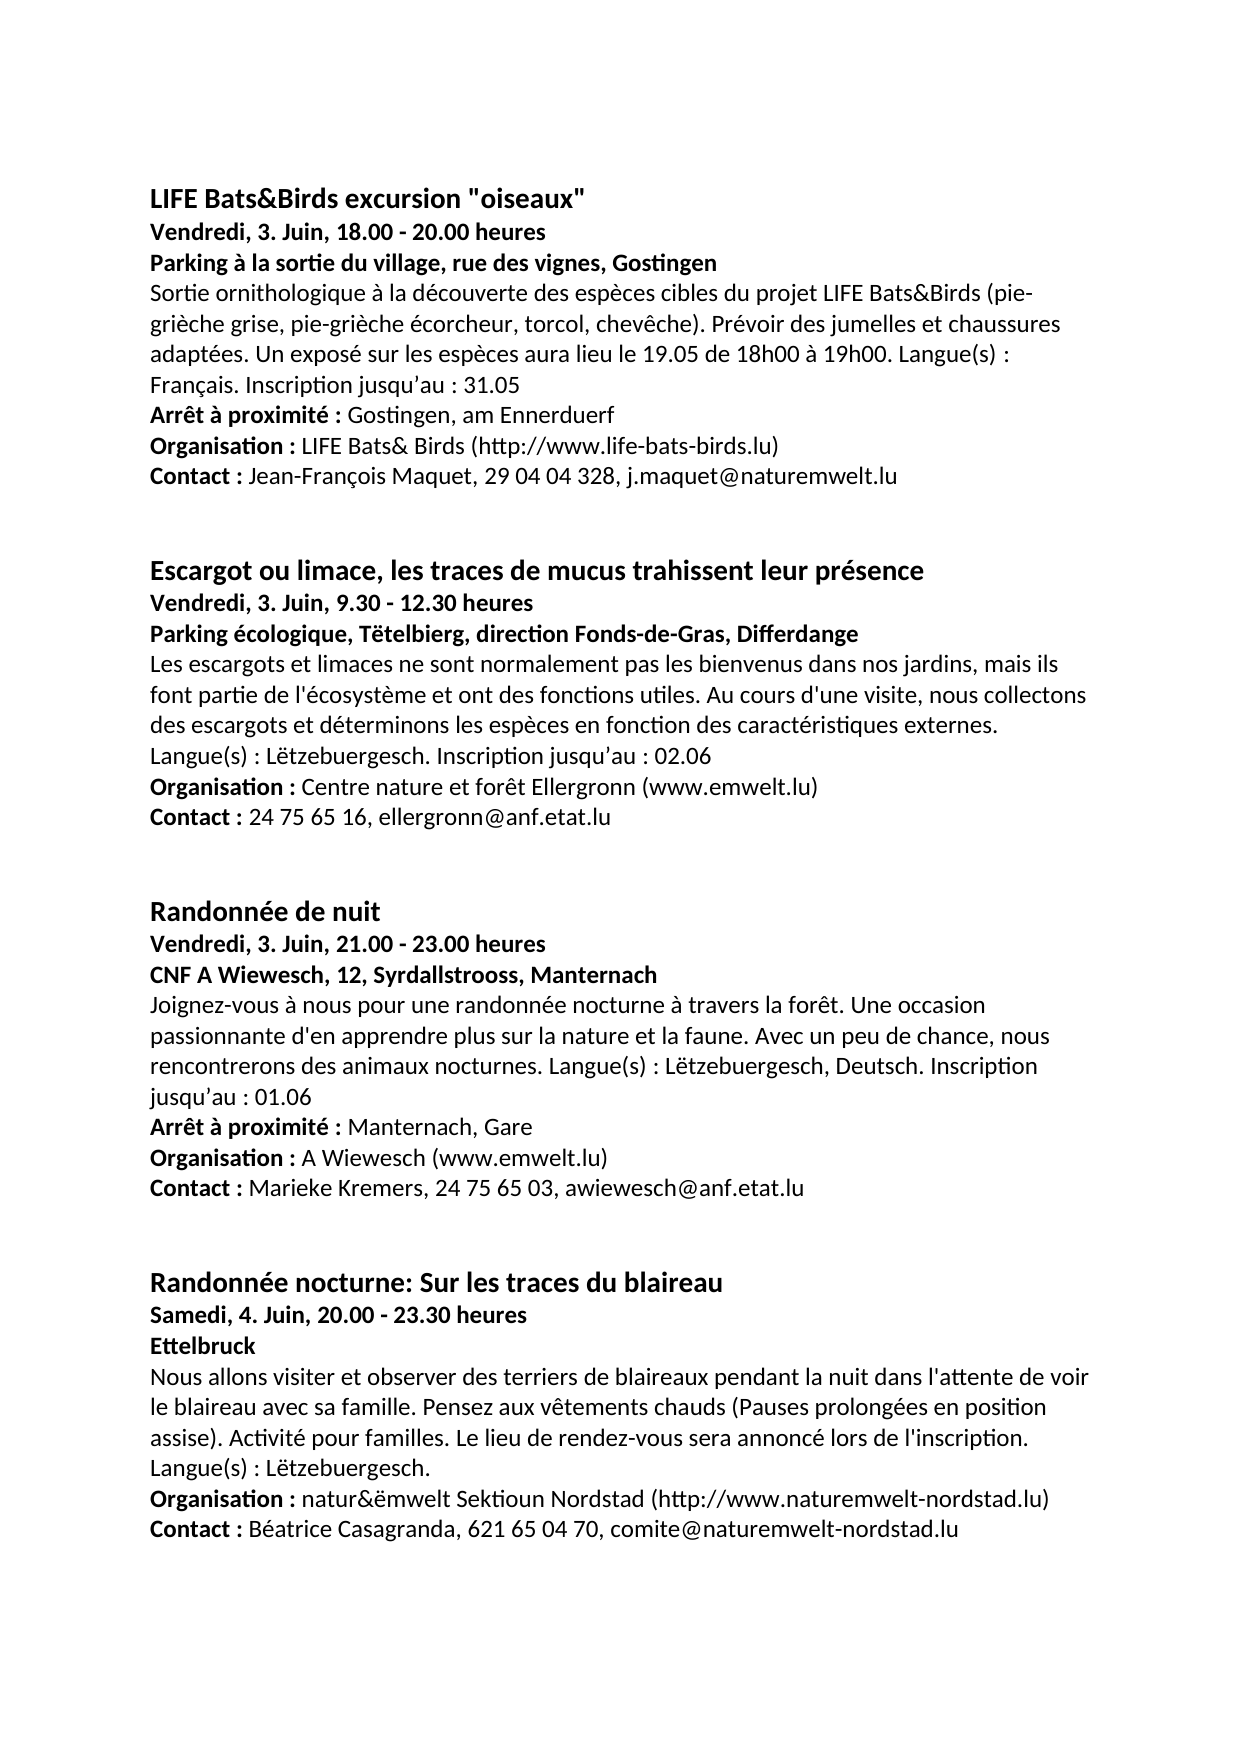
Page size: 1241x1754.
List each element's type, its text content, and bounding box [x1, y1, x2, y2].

text Les escargots et limaces ne sont normalement pas les bienvenus dans nos jardins, mais ils font partie de l'écosystème et ont des fonctions utiles. Au cours d'une visite, nous collectons des escargots et déterminons les espèces en fonction des caractéristiques externes. Langue(s) : Lëtzebuergesch. Inscription jusqu’au : 02.06 [150, 648, 1090, 771]
text Contact : Marieke Kremers, 24 75 65 03, awiewesch@anf.etat.lu Randonnée nocturne: Sur les traces du blaireau [150, 1172, 1090, 1300]
text Contact : 24 75 65 16, ellergronn@anf.etat.lu Randonnée de nuit [150, 801, 1090, 928]
text Vendredi, 3. Juin, 9.30 - 12.30 heures [150, 587, 1090, 618]
text Samedi, 4. Juin, 20.00 - 23.30 heures [150, 1300, 1090, 1330]
text Joignez-vous à nous pour une randonnée nocturne à travers la forêt. Une occasion passionnante d'en apprendre plus sur la nature et la faune. Avec un peu de chance, nous rencontrerons des animaux nocturnes. Langue(s) : Lëtzebuergesch, Deutsch. Inscription jusqu’au : 01.06 [150, 989, 1090, 1111]
text Organisation : natur&ëmwelt Sektioun Nordstad (http://www.naturemwelt-nordstad.lu) [150, 1483, 1090, 1513]
text Vendredi, 3. Juin, 21.00 - 23.00 heures [150, 928, 1090, 959]
text Vendredi, 3. Juin, 18.00 - 20.00 heures [150, 216, 1090, 247]
text Organisation : LIFE Bats& Birds (http://www.life-bats-birds.lu) [150, 430, 1090, 460]
text Parking écologique, Tëtelbierg, direction Fonds-de-Gras, Differdange [150, 618, 1090, 648]
text Arrêt à proximité : Gostingen, am Ennerduerf [150, 399, 1090, 430]
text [150, 150, 1090, 216]
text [150, 1513, 1090, 1574]
text Parking à la sortie du village, rue des vignes, Gostingen [150, 247, 1090, 277]
text Organisation : Centre nature et forêt Ellergronn (www.emwelt.lu) [150, 771, 1090, 801]
text Contact : Jean-François Maquet, 29 04 04 328, j.maquet@naturemwelt.lu Escargot ou limace, les traces de mucus trahissent leur présence [150, 460, 1090, 587]
text Sortie ornithologique à la découverte des espèces cibles du projet LIFE Bats&Birds (pie-grièche grise, pie-grièche écorcheur, torcol, chevêche). Prévoir des jumelles et chaussures adaptées. Un exposé sur les espèces aura lieu le 19.05 de 18h00 à 19h00. Langue(s) : Français. Inscription jusqu’au : 31.05 [150, 277, 1090, 399]
text Ettelbruck [150, 1330, 1090, 1361]
text Organisation : A Wiewesch (www.emwelt.lu) [150, 1142, 1090, 1172]
text CNF A Wiewesch, 12, Syrdallstrooss, Manternach [150, 959, 1090, 989]
text Nous allons visiter et observer des terriers de blaireaux pendant la nuit dans l'attente de voir le blaireau avec sa famille. Pensez aux vêtements chauds (Pauses prolongées en position assise). Activité pour familles. Le lieu de rendez-vous sera annoncé lors de l'inscription. Langue(s) : Lëtzebuergesch. [150, 1361, 1090, 1483]
text Arrêt à proximité : Manternach, Gare [150, 1111, 1090, 1142]
